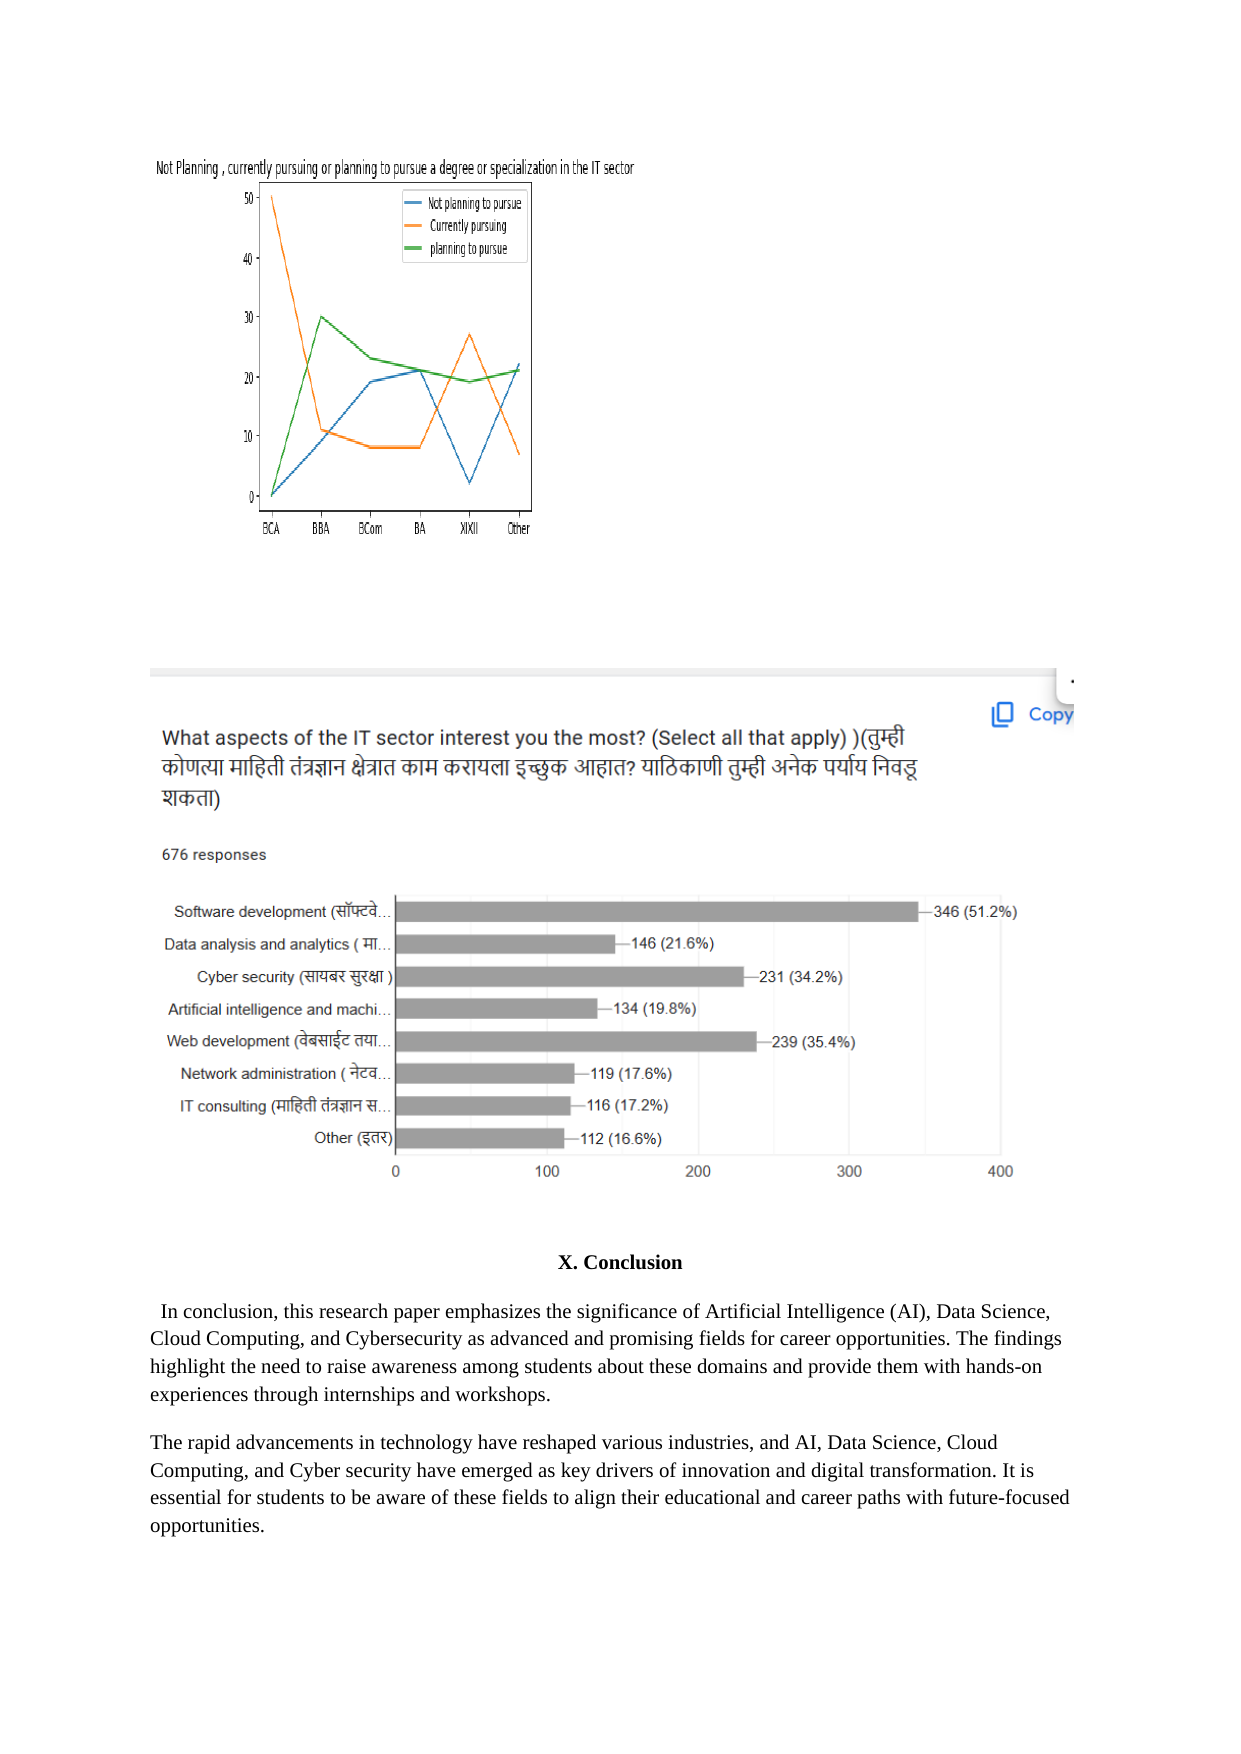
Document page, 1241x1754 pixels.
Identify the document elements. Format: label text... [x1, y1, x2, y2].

text X. Conclusion [150, 1250, 1090, 1274]
text In conclusion, this research paper emphasizes the significance of Artificial Intelligence (AI), Data Science, Cloud Computing, and Cybersecurity as advanced and promising fields for career opportunities. The findings highlight the need to raise awareness among students about these domains and provide them with hands-on experiences through internships and workshops. [150, 1299, 1090, 1406]
text The rapid advancements in technology have reshaped various industries, and AI, Data Science, Cloud Computing, and Cyber security have emerged as key drivers of innovation and digital transformation. It is essential for students to be aware of these fields to align their educational and career paths with future-focused opportunities. [150, 1430, 1090, 1537]
picture [150, 150, 639, 547]
picture [150, 668, 1074, 1226]
